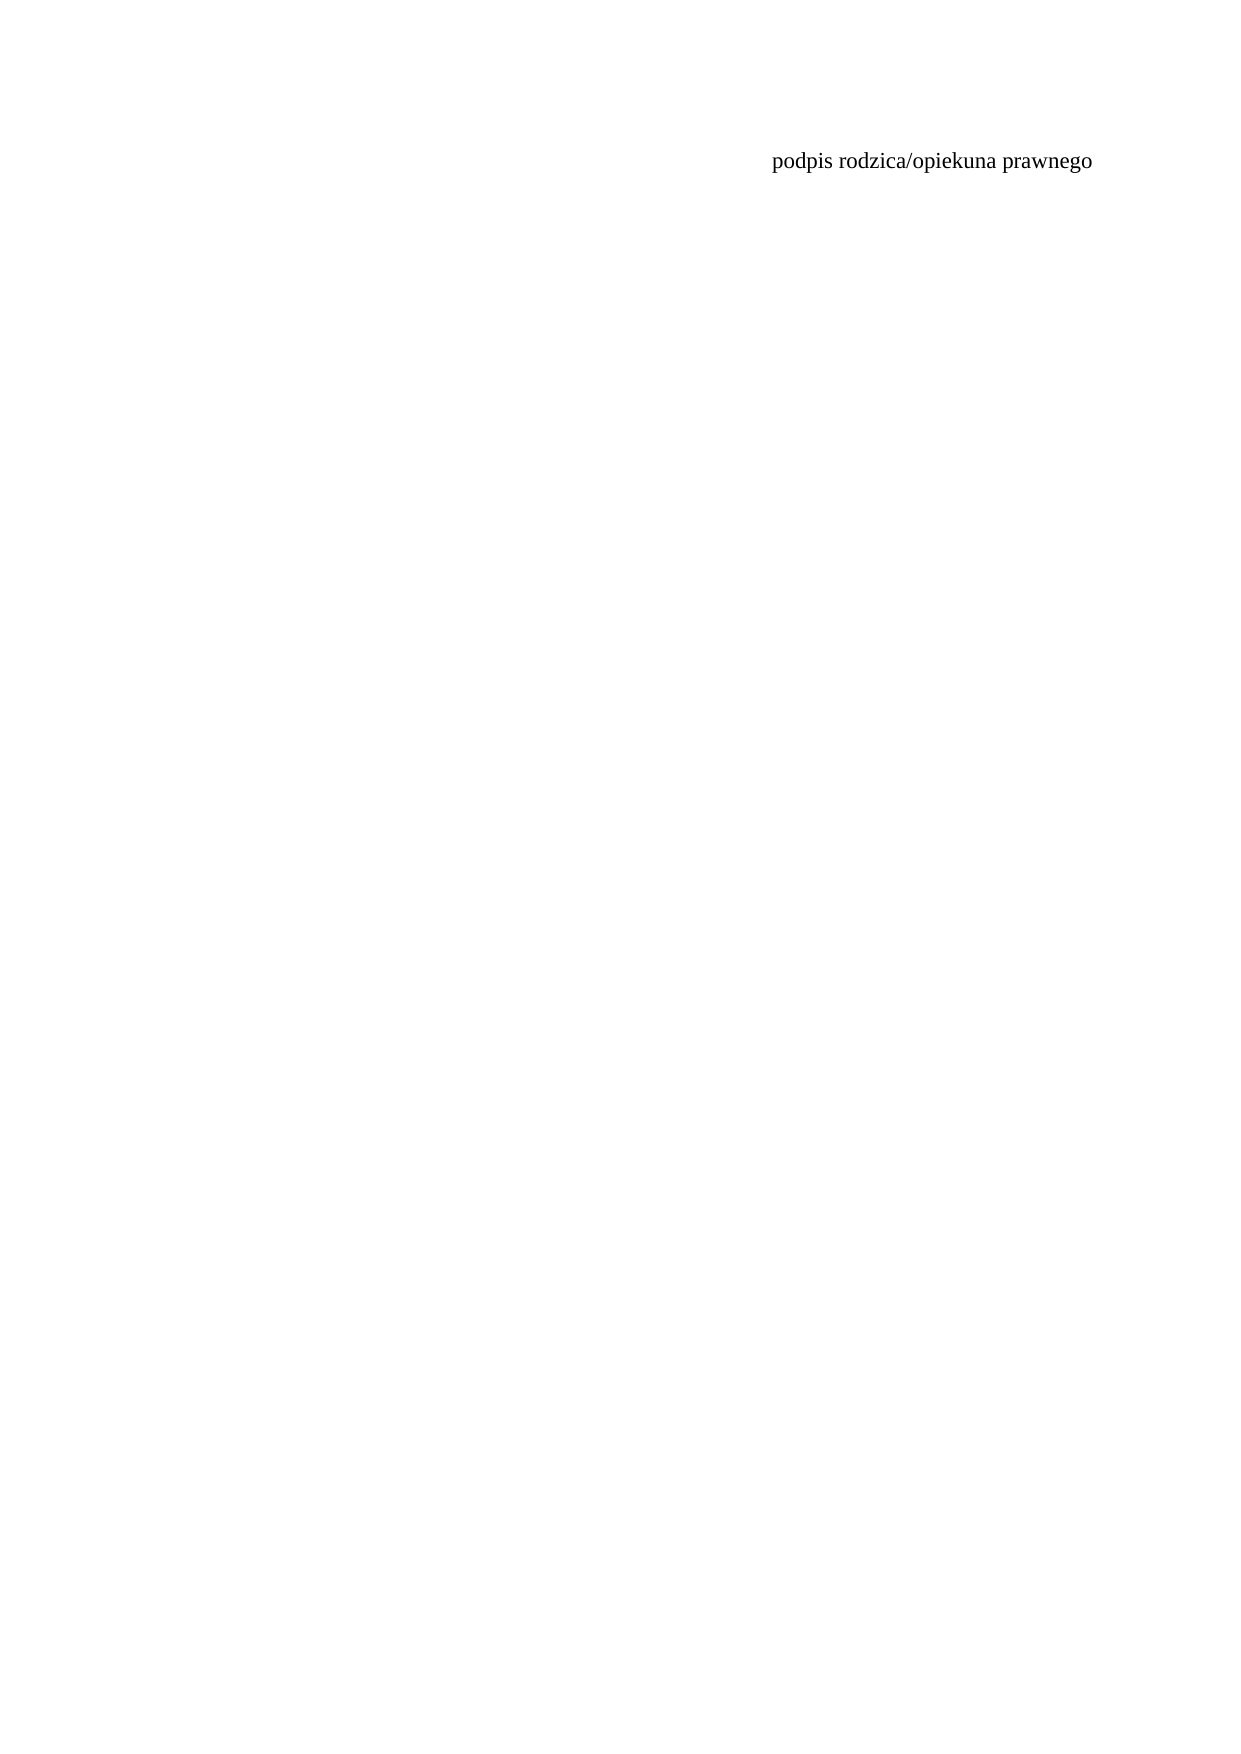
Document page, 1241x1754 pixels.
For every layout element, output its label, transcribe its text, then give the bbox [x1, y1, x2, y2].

text podpis rodzica/opiekuna prawnego [148, 148, 1093, 174]
